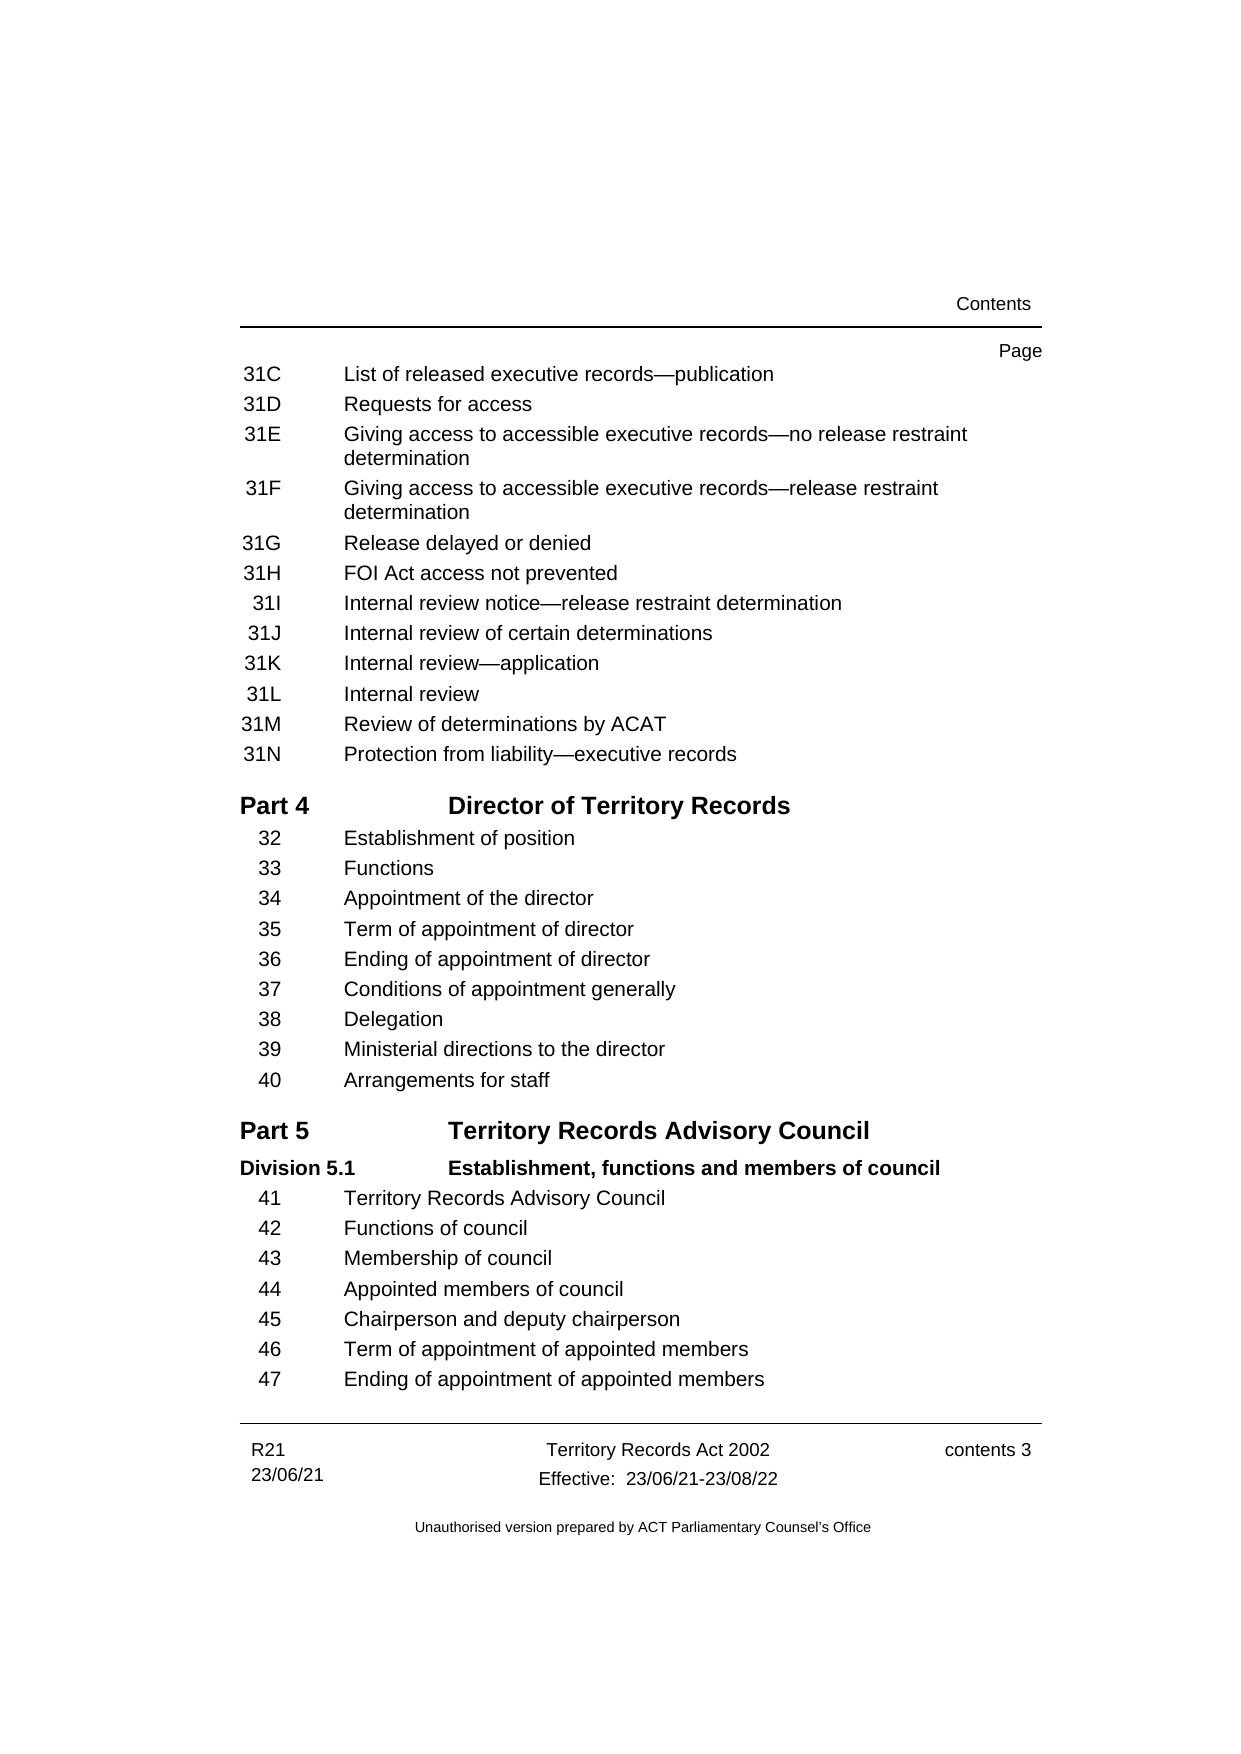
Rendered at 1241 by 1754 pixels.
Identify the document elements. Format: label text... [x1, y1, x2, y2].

text 31F Giving access to accessible executive records—release restraint determination 26 [239, 476, 996, 524]
text 31J Internal review of certain determinations 30 [239, 621, 996, 645]
text 40 Arrangements for staff 36 [239, 1067, 996, 1091]
text 47 Ending of appointment of appointed members 39 [239, 1367, 996, 1391]
text 31C List of released executive records—publication 25 [239, 362, 996, 386]
text Division 5.1 Establishment, functions and members of council 37 [239, 1156, 996, 1179]
text 45 Chairperson and deputy chairperson 38 [239, 1307, 996, 1331]
text 32 Establishment of position 32 [239, 826, 996, 850]
text 34 Appointment of the director 34 [239, 886, 996, 910]
text 31G Release delayed or denied 28 [239, 530, 996, 554]
text 38 Delegation 35 [239, 1007, 996, 1031]
text 42 Functions of council 37 [239, 1216, 996, 1240]
text 31D Requests for access 25 [239, 392, 996, 416]
text 39 Ministerial directions to the director 35 [239, 1037, 996, 1061]
text 36 Ending of appointment of director 34 [239, 947, 996, 971]
text 46 Term of appointment of appointed members 39 [239, 1337, 996, 1361]
text 31N Protection from liability—executive records 31 [239, 742, 996, 766]
text 33 Functions 32 [239, 856, 996, 880]
text 31K Internal review—application 30 [239, 651, 996, 675]
text 44 Appointed members of council 38 [239, 1276, 996, 1300]
text 41 Territory Records Advisory Council 37 [239, 1186, 996, 1210]
text 31H FOI Act access not prevented 29 [239, 561, 996, 584]
text 35 Term of appointment of director 34 [239, 916, 996, 940]
text 31E Giving access to accessible executive records—no release restraint determination 25 [239, 422, 996, 470]
text 31I Internal review notice—release restraint determination 29 [239, 591, 996, 615]
text 37 Conditions of appointment generally 35 [239, 977, 996, 1001]
text 43 Membership of council 37 [239, 1246, 996, 1270]
text Part 5 Territory Records Advisory Council 37 [239, 1116, 996, 1145]
text 31M Review of determinations by ACAT 31 [239, 712, 996, 736]
text Part 4 Director of Territory Records 32 [239, 791, 996, 819]
text 31L Internal review 31 [239, 681, 996, 705]
